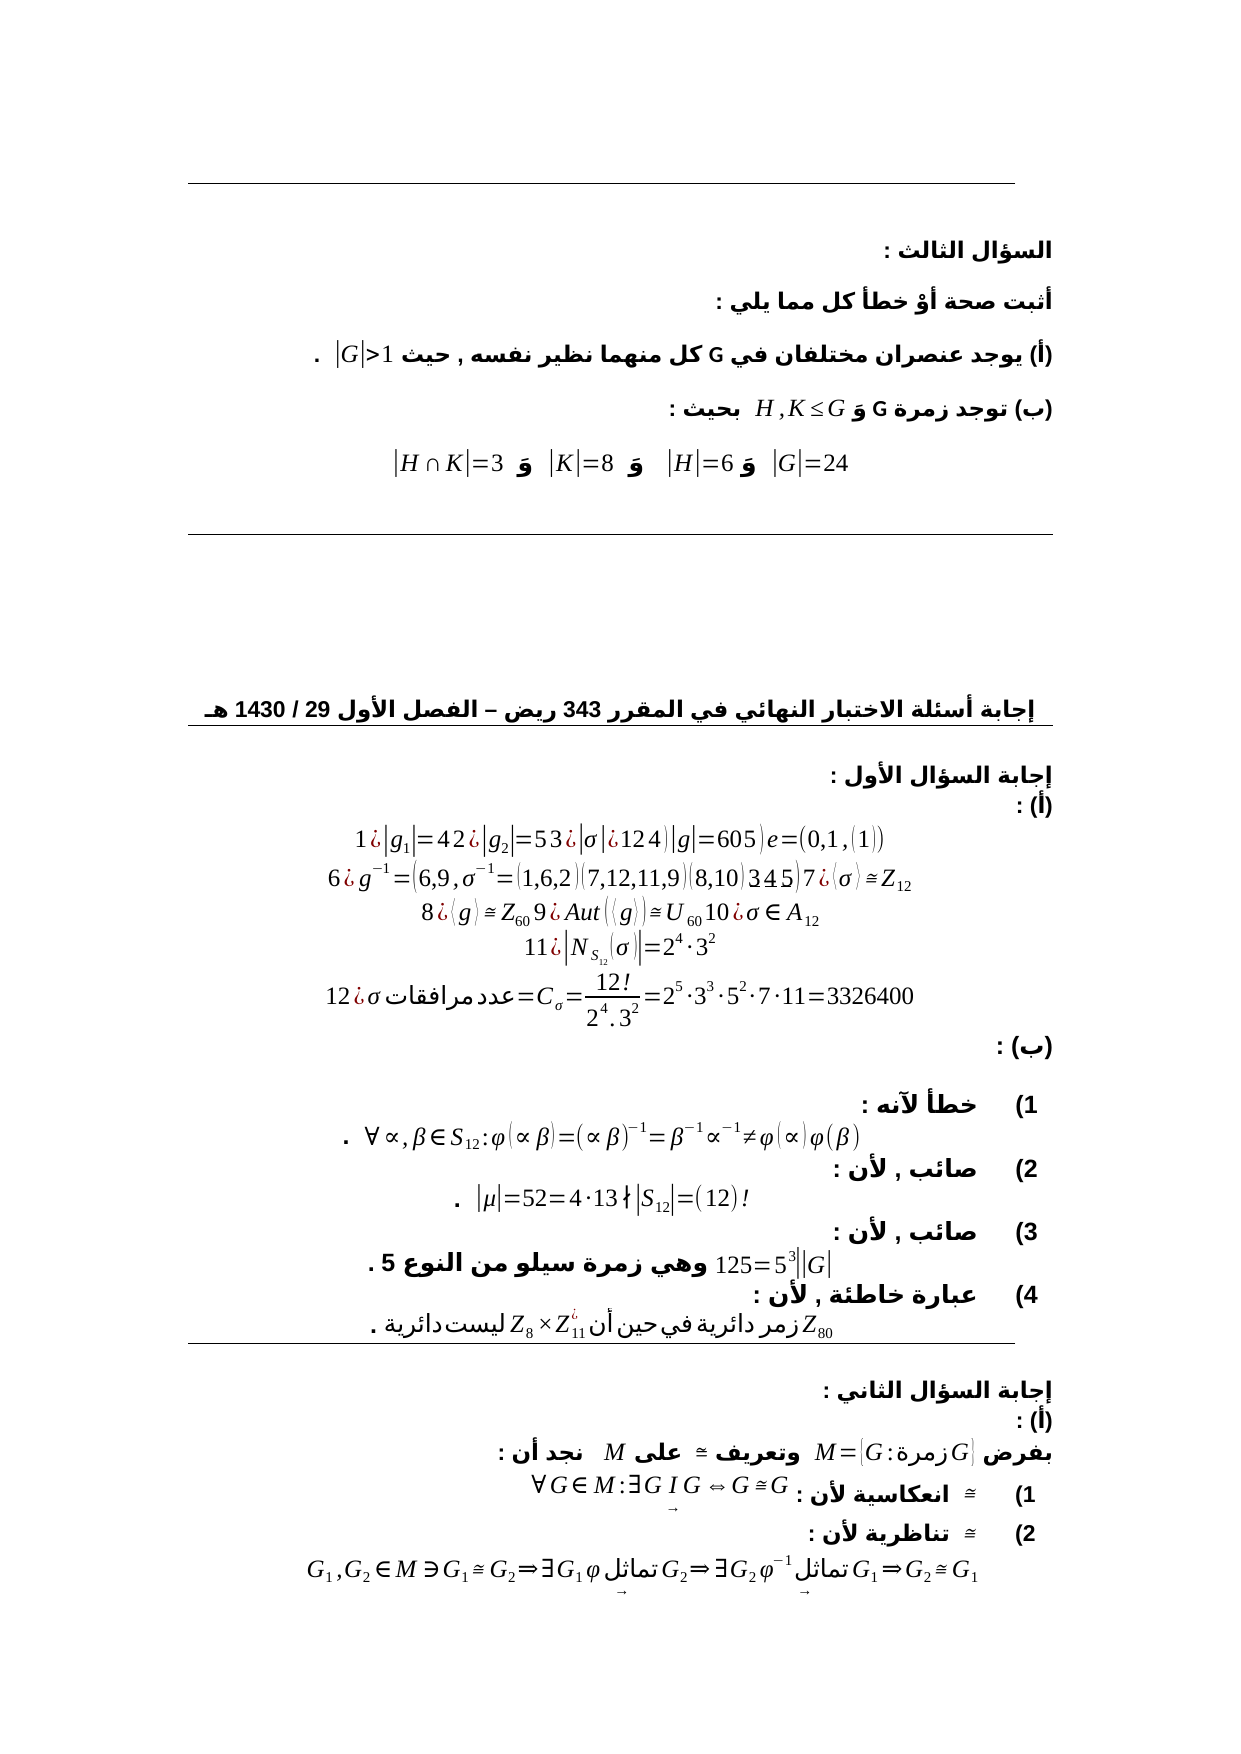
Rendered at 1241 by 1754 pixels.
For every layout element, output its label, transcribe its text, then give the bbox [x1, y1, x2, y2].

list انعكاسية لأن : [187, 1472, 1015, 1516]
text (أ) : [187, 1407, 1053, 1433]
text وهي زمرة سيلو من النوع 5 . [187, 1246, 1015, 1280]
list صائب , لأن : [187, 1154, 1015, 1182]
text . [187, 1182, 1015, 1217]
text . [187, 1309, 1015, 1344]
text (أ) : [187, 792, 1053, 818]
text إجابة أسئلة الاختبار النهائي في المقرر 343 ريض – الفصل الأول 29 / 1430 هـ [187, 696, 1053, 726]
text (ب) توجد زمرة G وَ بحيث : [187, 394, 1053, 422]
text السؤال الثالث : [187, 237, 1053, 263]
list تناظرية لأن : [187, 1520, 1015, 1599]
list خطأ لآنه : [187, 1090, 1015, 1119]
list صائب , لأن : [187, 1217, 1015, 1246]
text أثبت صحة أوْ خطأ كل مما يلي : [187, 288, 1053, 314]
text (ب) : [187, 1031, 1053, 1059]
text وَ وَ وَ [187, 447, 1053, 478]
text بفرض وتعريف على نجد أن : [187, 1437, 1053, 1468]
text . [187, 1119, 1015, 1154]
text (أ) يوجد عنصران مختلفان في G كل منهما نظير نفسه , حيث . [187, 339, 1053, 369]
list عبارة خاطئة , لأن : [187, 1280, 1015, 1309]
text إجابة السؤال الثاني : [187, 1377, 1053, 1403]
text إجابة السؤال الأول : [187, 762, 1053, 788]
